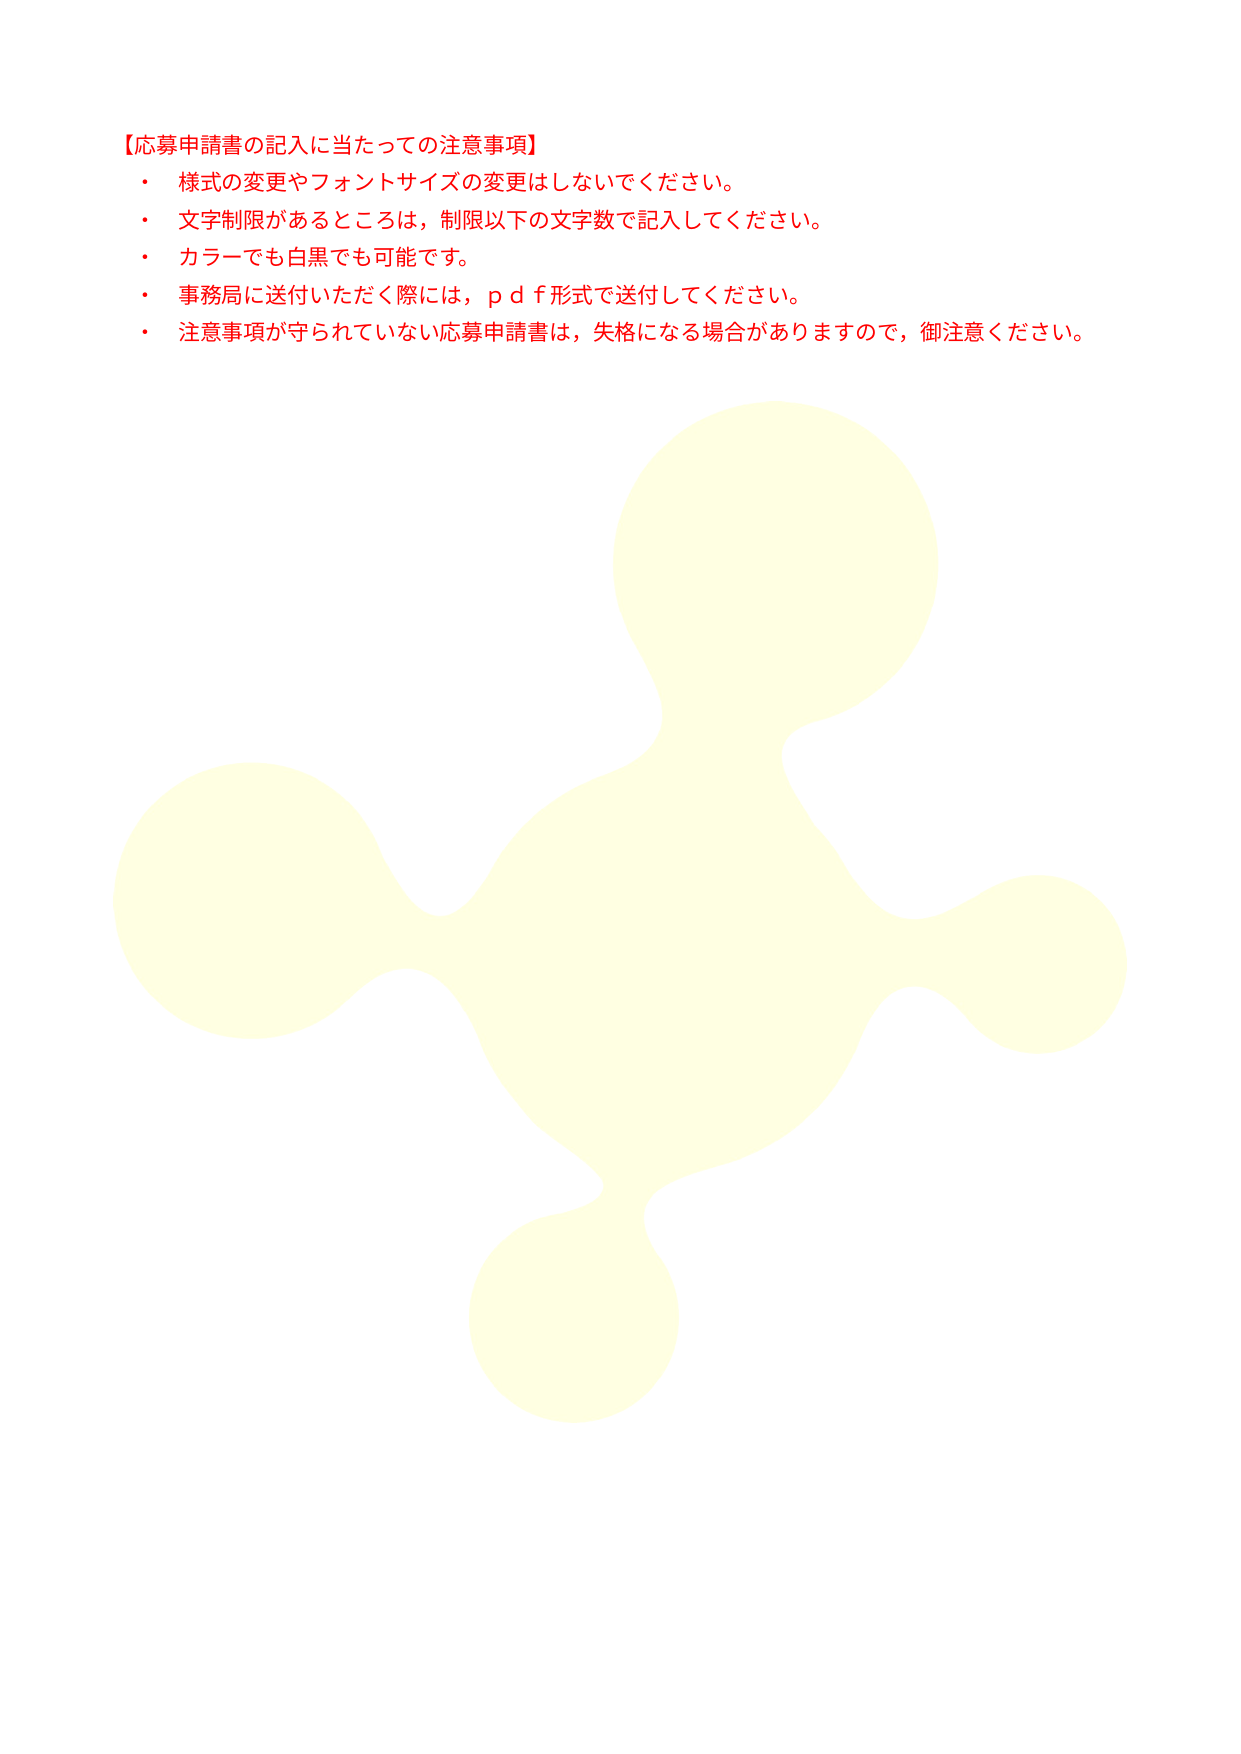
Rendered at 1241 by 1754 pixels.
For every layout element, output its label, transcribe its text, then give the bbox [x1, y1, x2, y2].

text ・ 文字制限があるところは，制限以下の文字数で記入してください。 [112, 200, 1128, 237]
text ・ 事務局に送付いただく際には，ｐｄｆ形式で送付してください。 [112, 275, 1128, 312]
text ・ カラーでも白黒でも可能です。 [112, 237, 1128, 275]
text 【応募申請書の記入に当たっての注意事項】 [112, 125, 1128, 162]
text ・ 注意事項が守られていない応募申請書は，失格になる場合がありますので，御注意ください。 [112, 312, 1128, 350]
text ・ 様式の変更やフォントサイズの変更はしないでください。 [112, 162, 1128, 200]
